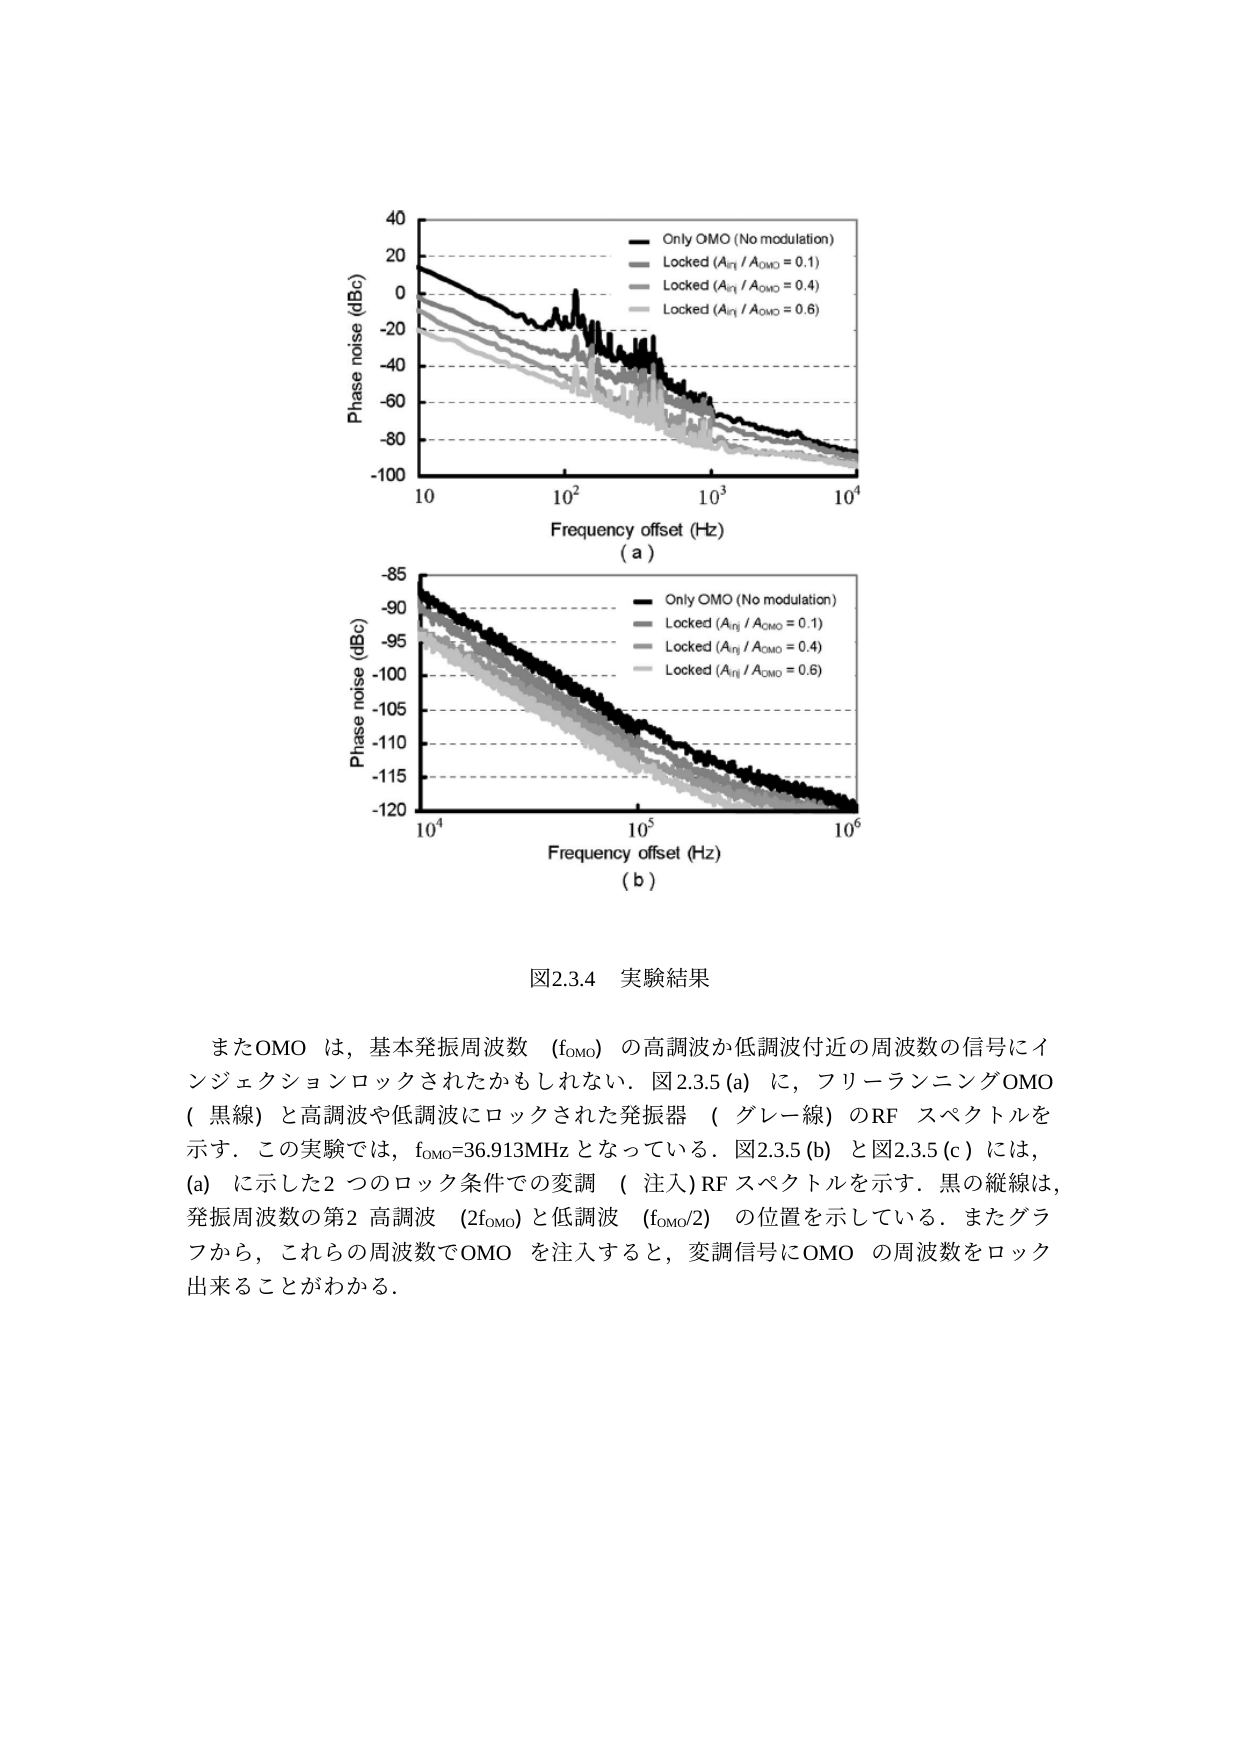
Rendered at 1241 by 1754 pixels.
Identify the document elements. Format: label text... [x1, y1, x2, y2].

text またOMOは，基本発振周波数 (fOMO) の高調波か低調波付近の周波数の信号にインジェクションロックされたかもしれない．図2.3.5 (a) に，フリーランニングOMO (黒線) と高調波や低調波にロックされた発振器 (グレー線) のRFスペクトルを示す．この実験では，fOMO=36.913MHzとなっている．図2.3.5 (b) と図2.3.5 (c )には，(a) に示した2つのロック条件での変調 (注入) RFスペクトルを示す．黒の縦線は，発振周波数の第2高調波 (2fOMO) と低調波 (fOMO/2) の位置を示している．またグラフから，これらの周波数でOMOを注入すると，変調信号にOMOの周波数をロック出来ることがわかる． [187, 1028, 1053, 1302]
picture [335, 208, 892, 893]
text 図2.3.4 実験結果 [187, 960, 1053, 994]
